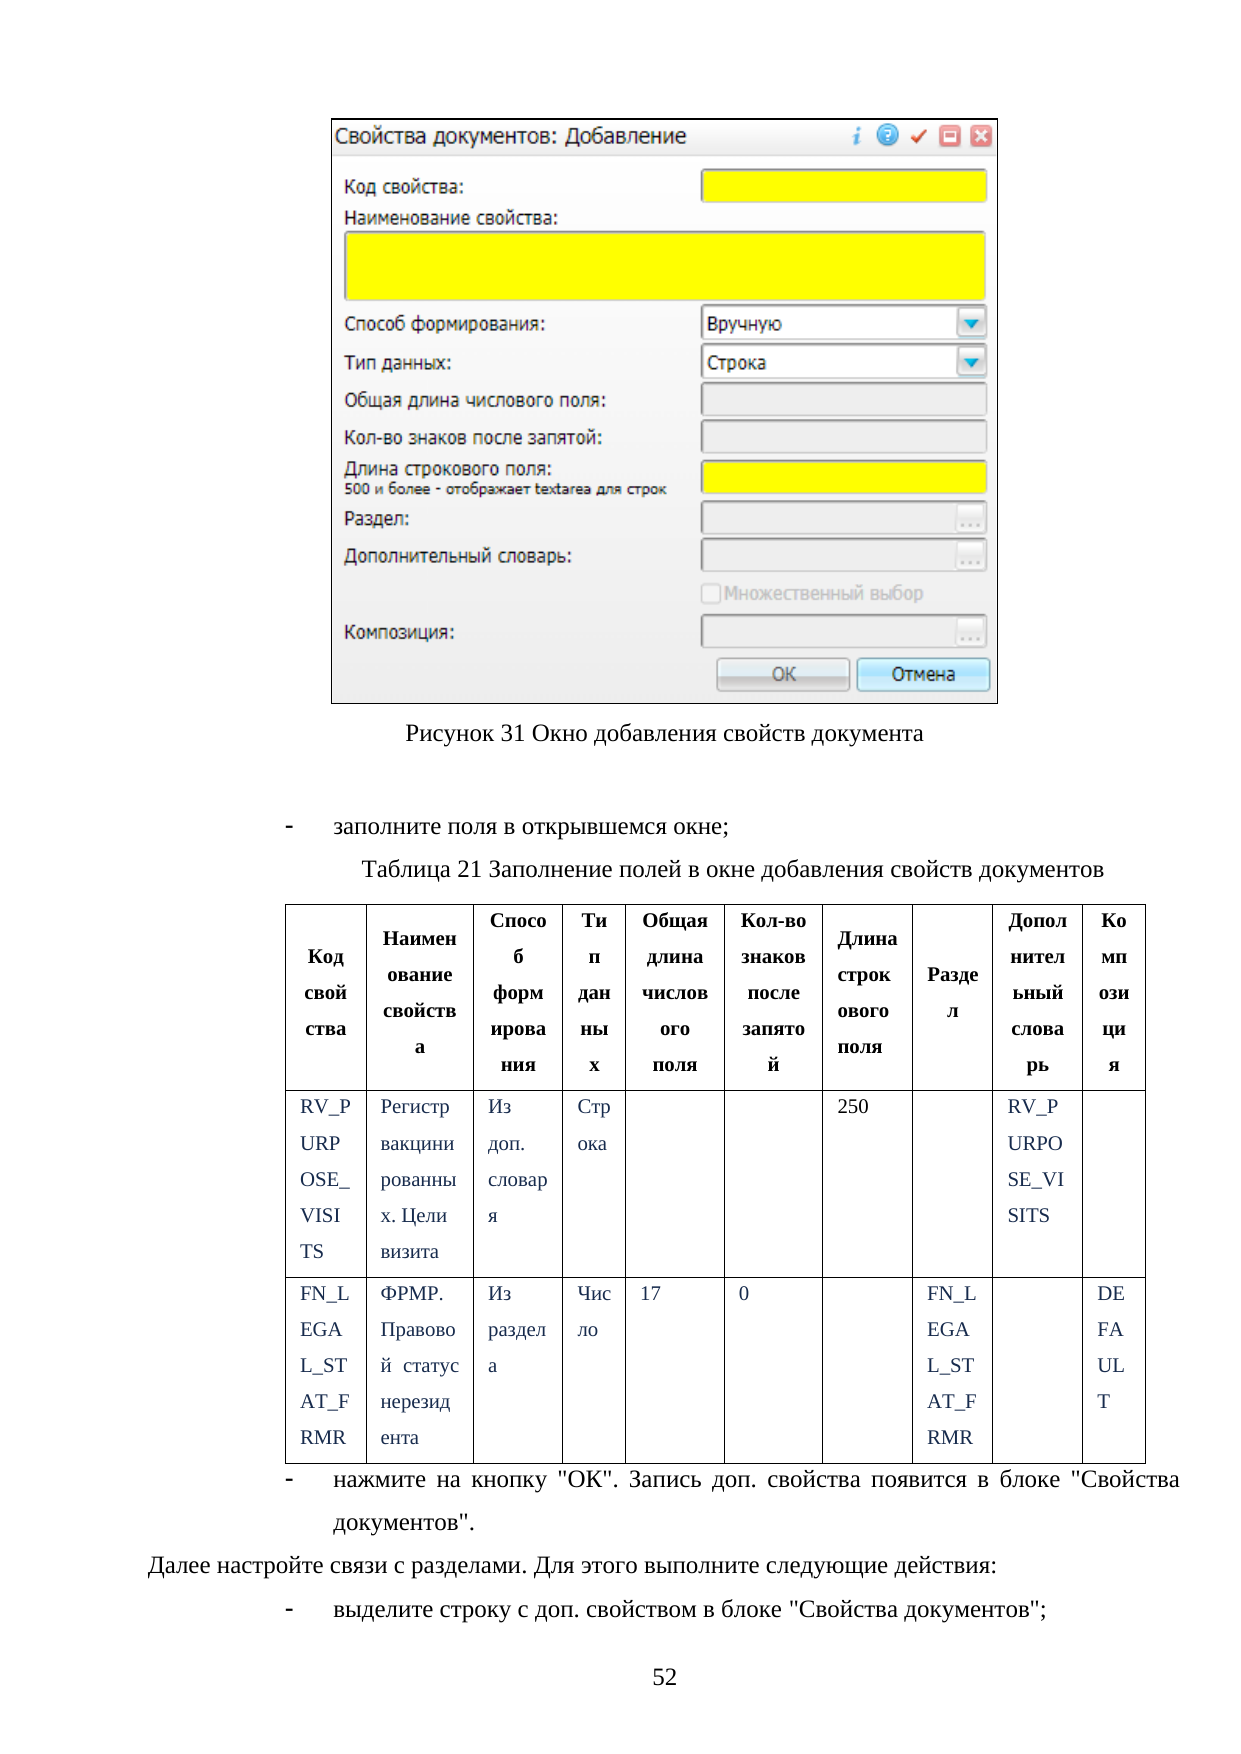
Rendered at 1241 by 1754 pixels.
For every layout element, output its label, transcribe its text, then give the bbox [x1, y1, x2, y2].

list нажмите на кнопку "ОК". Запись доп. свойства появится в блоке "Свойства документов". [285, 1464, 1181, 1536]
table_cell Строка [563, 1091, 625, 1277]
table_cell 0 [725, 1278, 822, 1463]
table_header Композиция [1083, 905, 1145, 1090]
table_cell [1083, 1091, 1145, 1277]
table_header Общая длина числового поля [626, 905, 724, 1090]
text Таблица 21 Заполнение полей в окне добавления свойств документов [285, 854, 1181, 883]
table_cell [626, 1091, 724, 1277]
text Далее настройте связи с разделами. Для этого выполните следующие действия: [148, 1551, 1181, 1579]
table_header Раздел [913, 905, 992, 1090]
table_cell DEFAULT [1083, 1278, 1145, 1463]
table_cell [725, 1091, 822, 1277]
table_header Кол-во знаков после запятой [725, 905, 822, 1090]
table_header Код свойства [286, 905, 366, 1090]
table_cell [913, 1091, 992, 1277]
table_cell Из раздела [474, 1278, 562, 1463]
table_header Длина строкового поля [823, 905, 912, 1090]
table_cell FN_LEGAL_STAT_FRMR [286, 1278, 366, 1463]
table_header Наименование свойства [367, 905, 473, 1090]
list выделите строку с доп. свойством в блоке "Свойства документов"; [285, 1594, 1181, 1622]
table_cell Число [563, 1278, 625, 1463]
table_cell [823, 1278, 912, 1463]
table_cell Из доп. словаря [474, 1091, 562, 1277]
table_header Способ формирования [474, 905, 562, 1090]
list заполните поля в открывшемся окне; [285, 811, 1181, 840]
table_cell [993, 1278, 1082, 1463]
table_header Тип данных [563, 905, 625, 1090]
text Рисунок 31 Окно добавления свойств документа [148, 718, 1181, 747]
picture [332, 120, 997, 703]
table_cell 250 [823, 1091, 912, 1277]
table_cell FN_LEGAL_STAT_FRMR [913, 1278, 992, 1463]
table_header Дополнительный словарь [993, 905, 1082, 1090]
table_cell 17 [626, 1278, 724, 1463]
table_cell Регистр вакцинированных. Цели визита [367, 1091, 473, 1277]
table_cell ФРМР. Правовой статус нерезидента [367, 1278, 473, 1463]
table_cell RV_PURPOSE_VISITS [993, 1091, 1082, 1277]
table_cell RV_PURPOSE_VISITS [286, 1091, 366, 1277]
